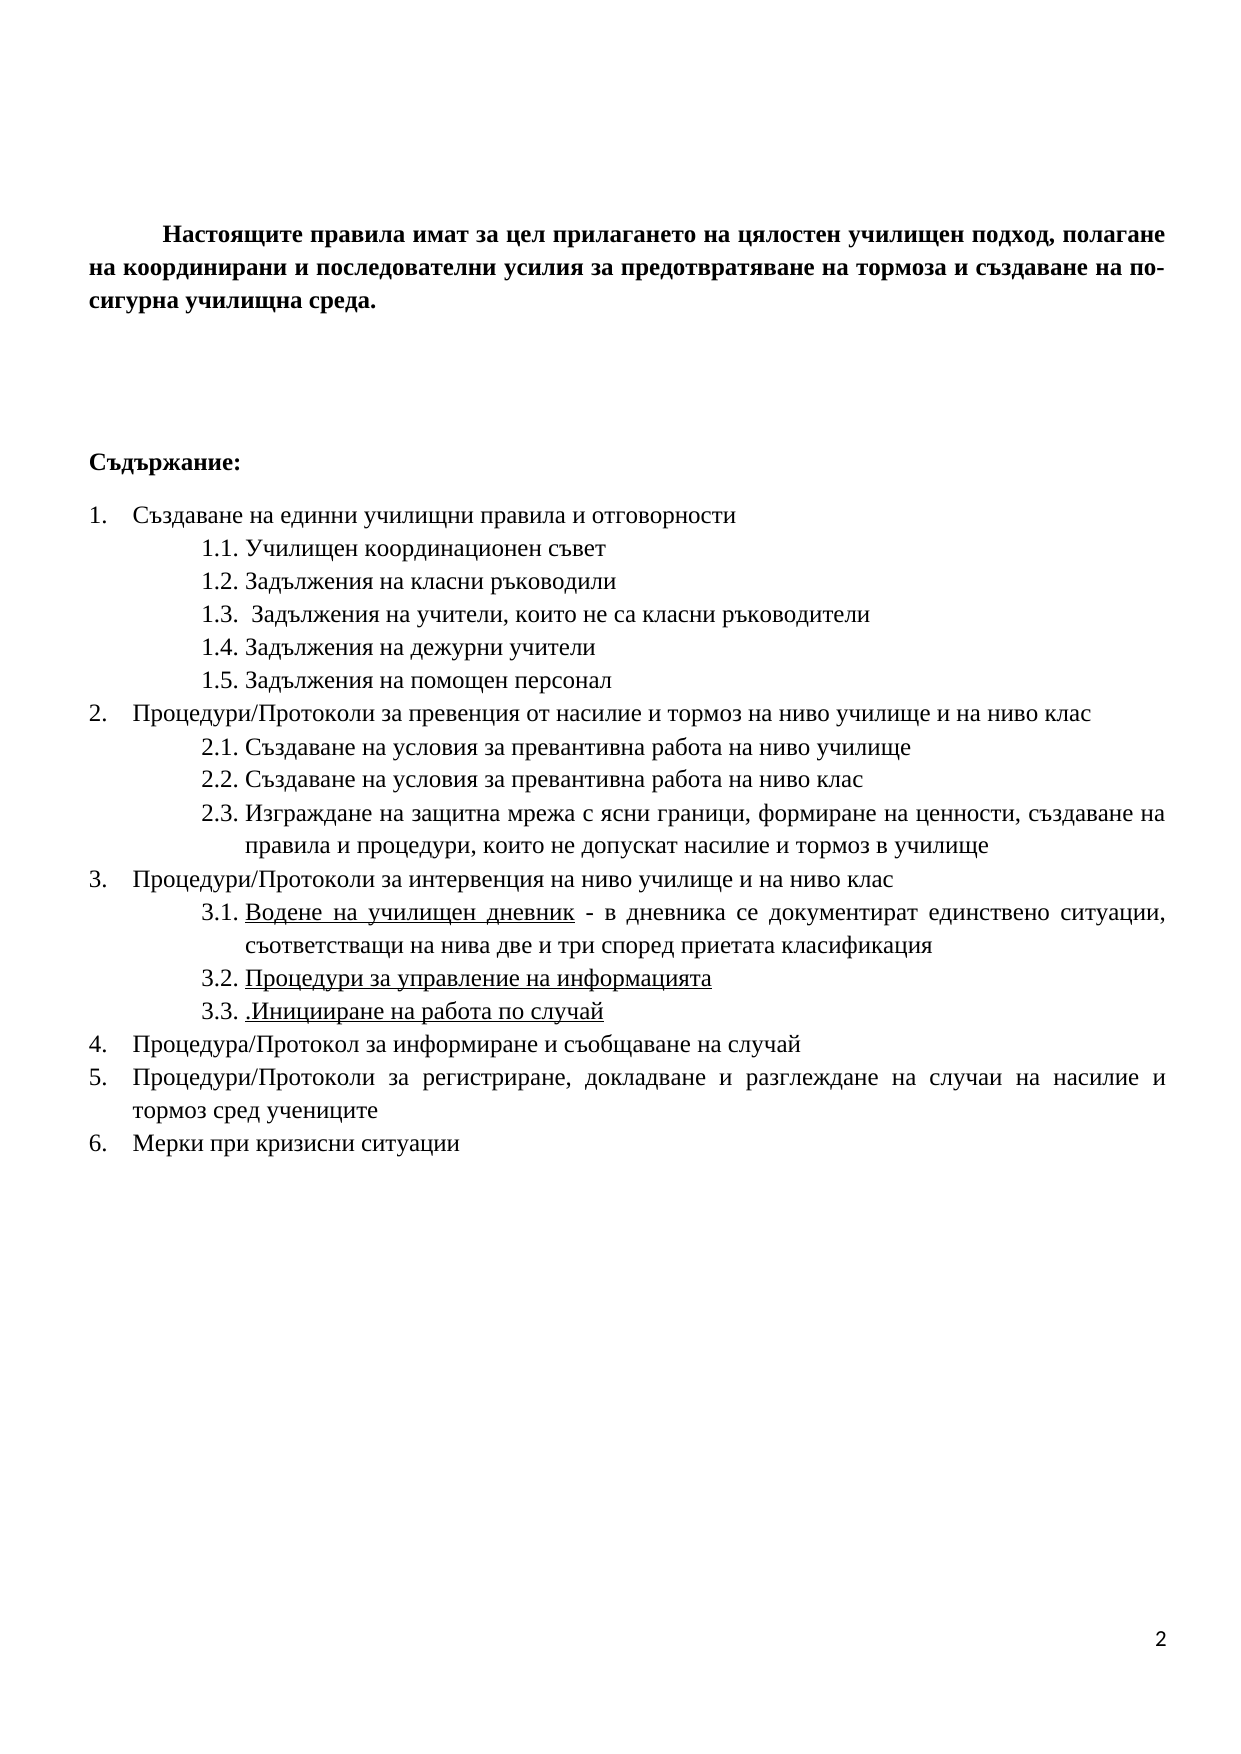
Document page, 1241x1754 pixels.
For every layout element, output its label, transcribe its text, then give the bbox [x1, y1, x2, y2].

list Процедури/Протоколи за превенция от насилие и тормоз на ниво училище и на ниво клас [89, 698, 1167, 727]
list Създаване на единни училищни правила и отговорности [89, 500, 1167, 529]
list Мерки при кризисни ситуации [89, 1128, 1167, 1157]
list Училищен координационен съвет [201, 533, 1167, 562]
list Създаване на условия за превантивна работа на ниво клас [201, 764, 1167, 793]
list Задължения на дежурни учители [201, 632, 1167, 661]
list Процедура/Протокол за информиране и съобщаване на случай [89, 1029, 1167, 1057]
list Задължения на класни ръководили [201, 566, 1167, 595]
list Водене на училищен дневник - в дневника се документират единствено ситуации, съответстващи на нива две и три според приетата класификация [201, 897, 1167, 958]
list .Иницииране на работа по случай [201, 996, 1167, 1024]
list Процедури/Протоколи за интервенция на ниво училище и на ниво клас [89, 864, 1167, 892]
text Съдържание: [89, 447, 1167, 475]
text Настоящите правила имат за цел прилагането на цялостен училищен подход, полагане на координирани и последователни усилия за предотвратяване на тормоза и създаване на по-сигурна училищна среда. [89, 219, 1167, 314]
list Задължения на учители, които не са класни ръководители [201, 599, 1167, 628]
list Създаване на условия за превантивна работа на ниво училище [201, 732, 1167, 760]
list Задължения на помощен персонал [201, 666, 1167, 694]
list Процедури за управление на информацията [201, 963, 1167, 991]
list Процедури/Протоколи за регистриране, докладване и разглеждане на случаи на насилие и тормоз сред учениците [89, 1062, 1167, 1123]
list Изграждане на защитна мрежа с ясни граници, формиране на ценности, създаване на правила и процедури, които не допускат насилие и тормоз в училище [201, 798, 1167, 859]
